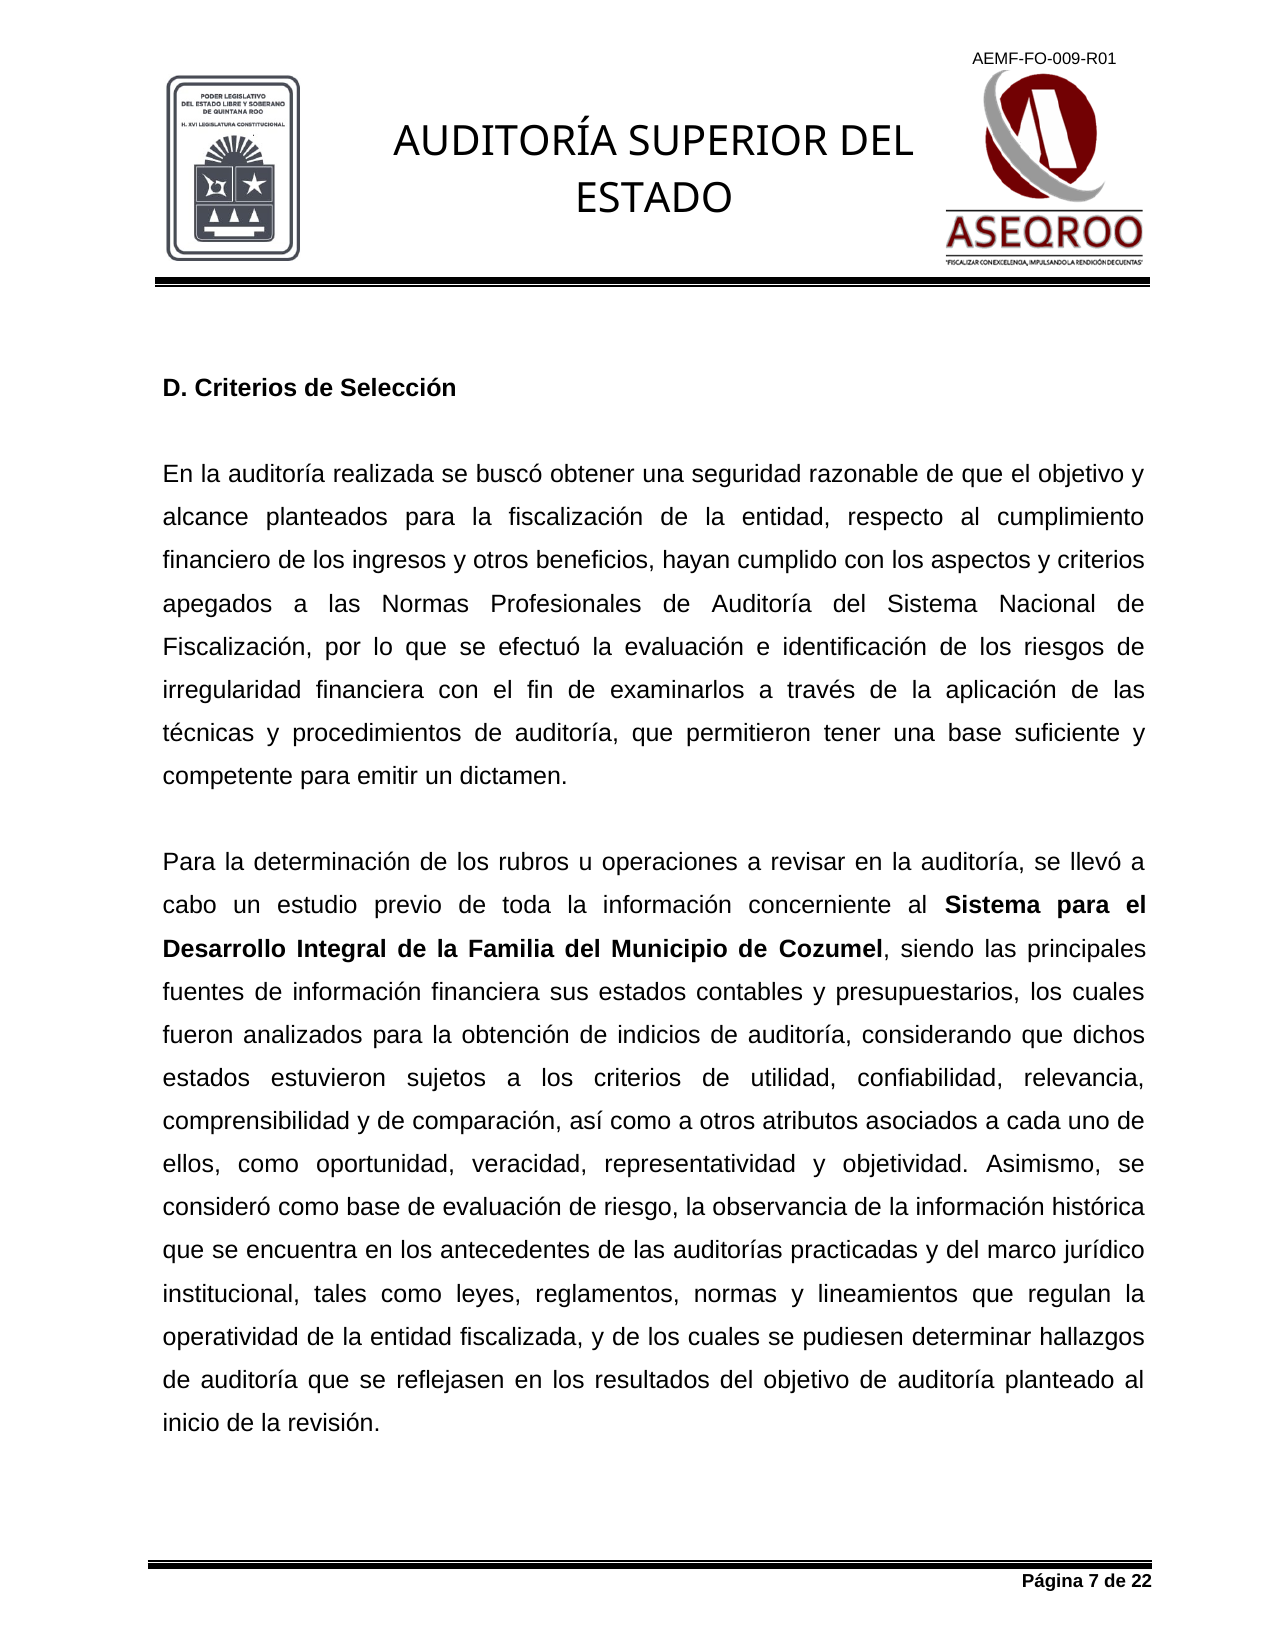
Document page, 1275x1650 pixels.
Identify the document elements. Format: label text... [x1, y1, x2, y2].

text Para la determinación de los rubros u operaciones a revisar en la auditoría, se llevó a cabo un estudio previo de toda la información concerniente al Sistema para el Desarrollo Integral de la Familia del Municipio de Cozumel, siendo las principales fuentes de información financiera sus estados contables y presupuestarios, los cuales fueron analizados para la obtención de indicios de auditoría, considerando que dichos estados estuvieron sujetos a los criterios de utilidad, confiabilidad, relevancia, comprensibilidad y de comparación, así como a otros atributos asociados a cada uno de ellos, como oportunidad, veracidad, representatividad y objetividad. Asimismo, se consideró como base de evaluación de riesgo, la observancia de la información histórica que se encuentra en los antecedentes de las auditorías practicadas y del marco jurídico institucional, tales como leyes, reglamentos, normas y lineamientos que regulan la operatividad de la entidad fiscalizada, y de los cuales se pudiesen determinar hallazgos de auditoría que se reflejasen en los resultados del objetivo de auditoría planteado al inicio de la revisión. [162, 847, 1147, 1437]
picture [162, 74, 302, 261]
picture [945, 70, 1143, 266]
text D. Criterios de Selección [162, 373, 1147, 402]
text En la auditoría realizada se buscó obtener una seguridad razonable de que el objetivo y alcance planteados para la fiscalización de la entidad, respecto al cumplimiento financiero de los ingresos y otros beneficios, hayan cumplido con los aspectos y criterios apegados a las Normas Profesionales de Auditoría del Sistema Nacional de Fiscalización, por lo que se efectuó la evaluación e identificación de los riesgos de irregularidad financiera con el fin de examinarlos a través de la aplicación de las técnicas y procedimientos de auditoría, que permitieron tener una base suficiente y competente para emitir un dictamen. [162, 459, 1147, 790]
